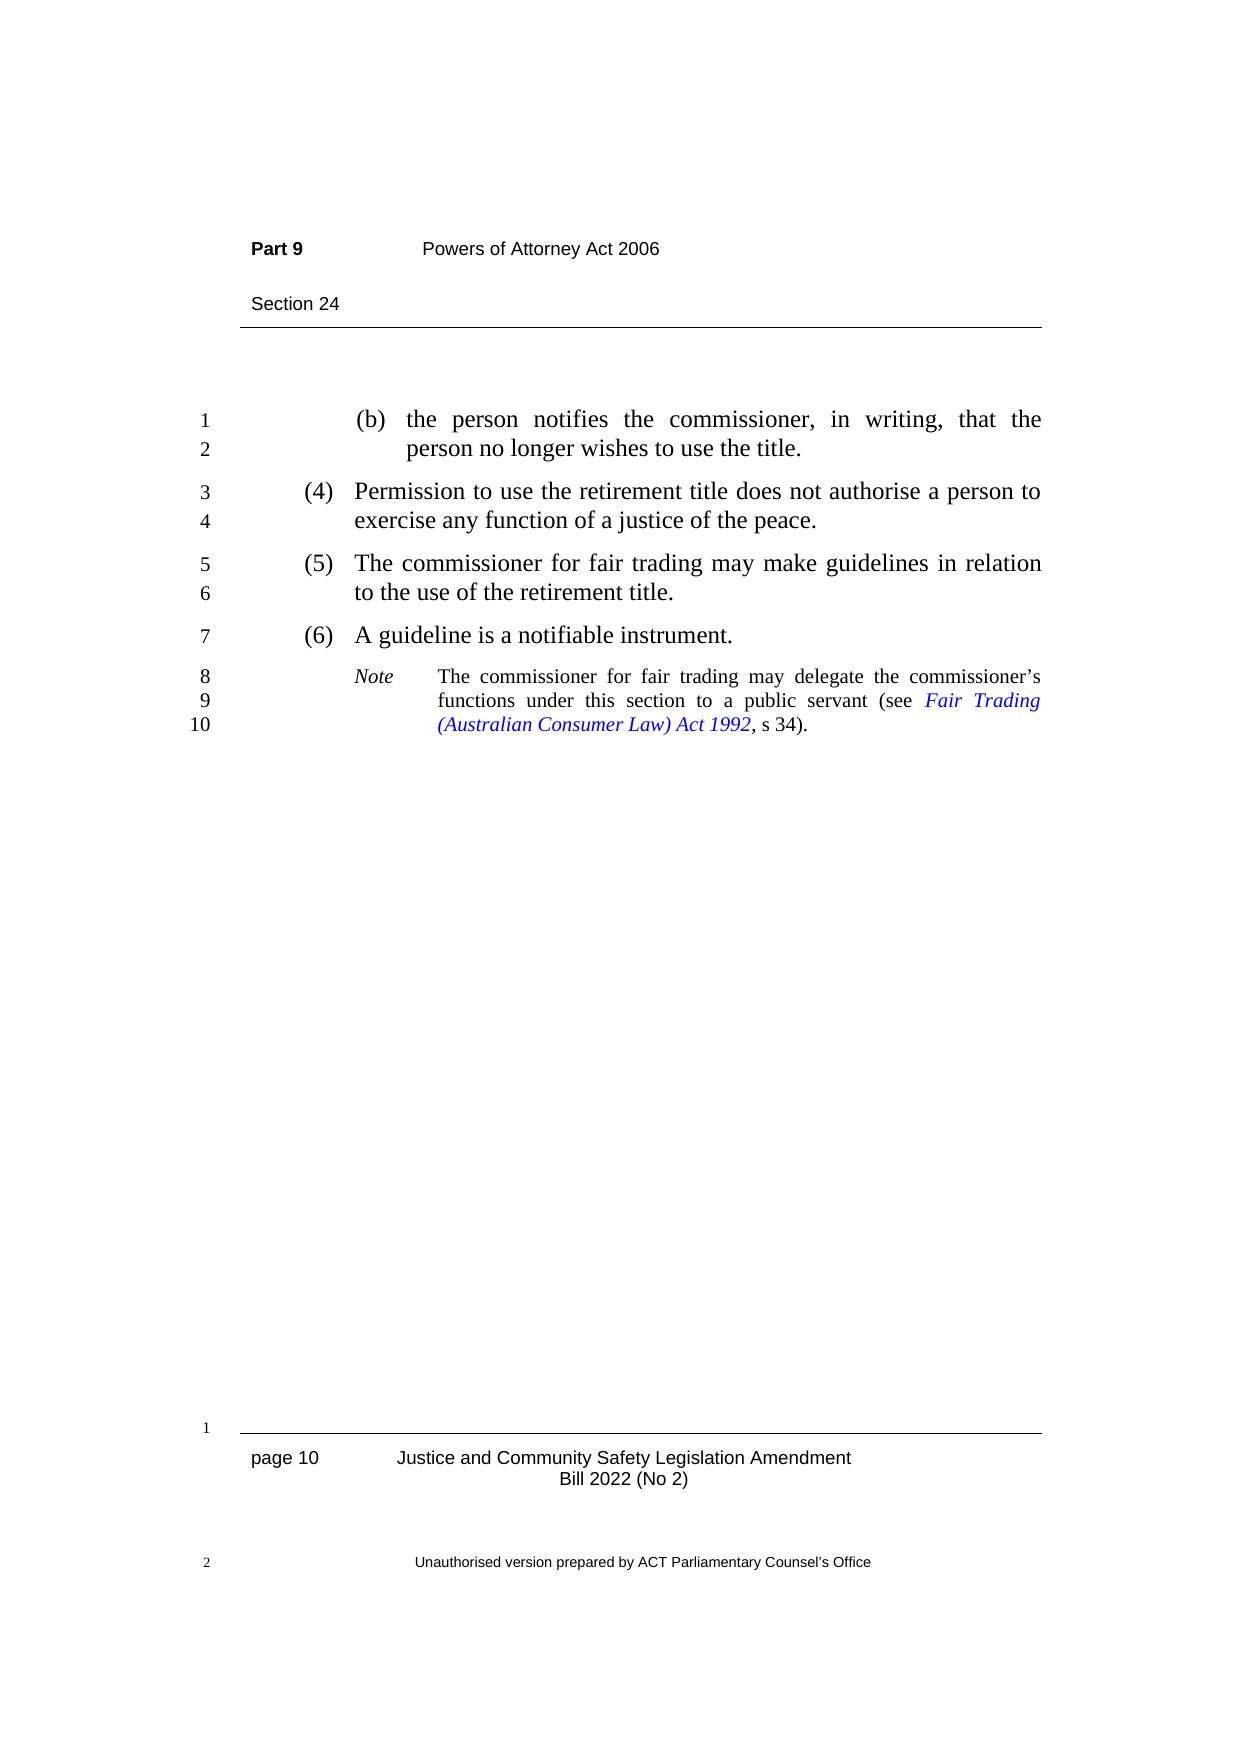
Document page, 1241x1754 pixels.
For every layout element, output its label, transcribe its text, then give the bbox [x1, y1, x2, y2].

text (4) Permission to use the retirement title does not authorise a person to exercise any function of a justice of the peace. [239, 476, 1042, 534]
text Note The commissioner for fair trading may delegate the commissioner’s functions under this section to a public servant (see Fair Trading (Australian Consumer Law) Act 1992, s 34). [354, 664, 1042, 736]
text (b) the person notifies the commissioner, in writing, that the person no longer wishes to use the title. [239, 404, 1042, 462]
text (5) The commissioner for fair trading may make guidelines in relation to the use of the retirement title. [239, 548, 1042, 606]
text (6) A guideline is a notifiable instrument. [239, 620, 1042, 649]
